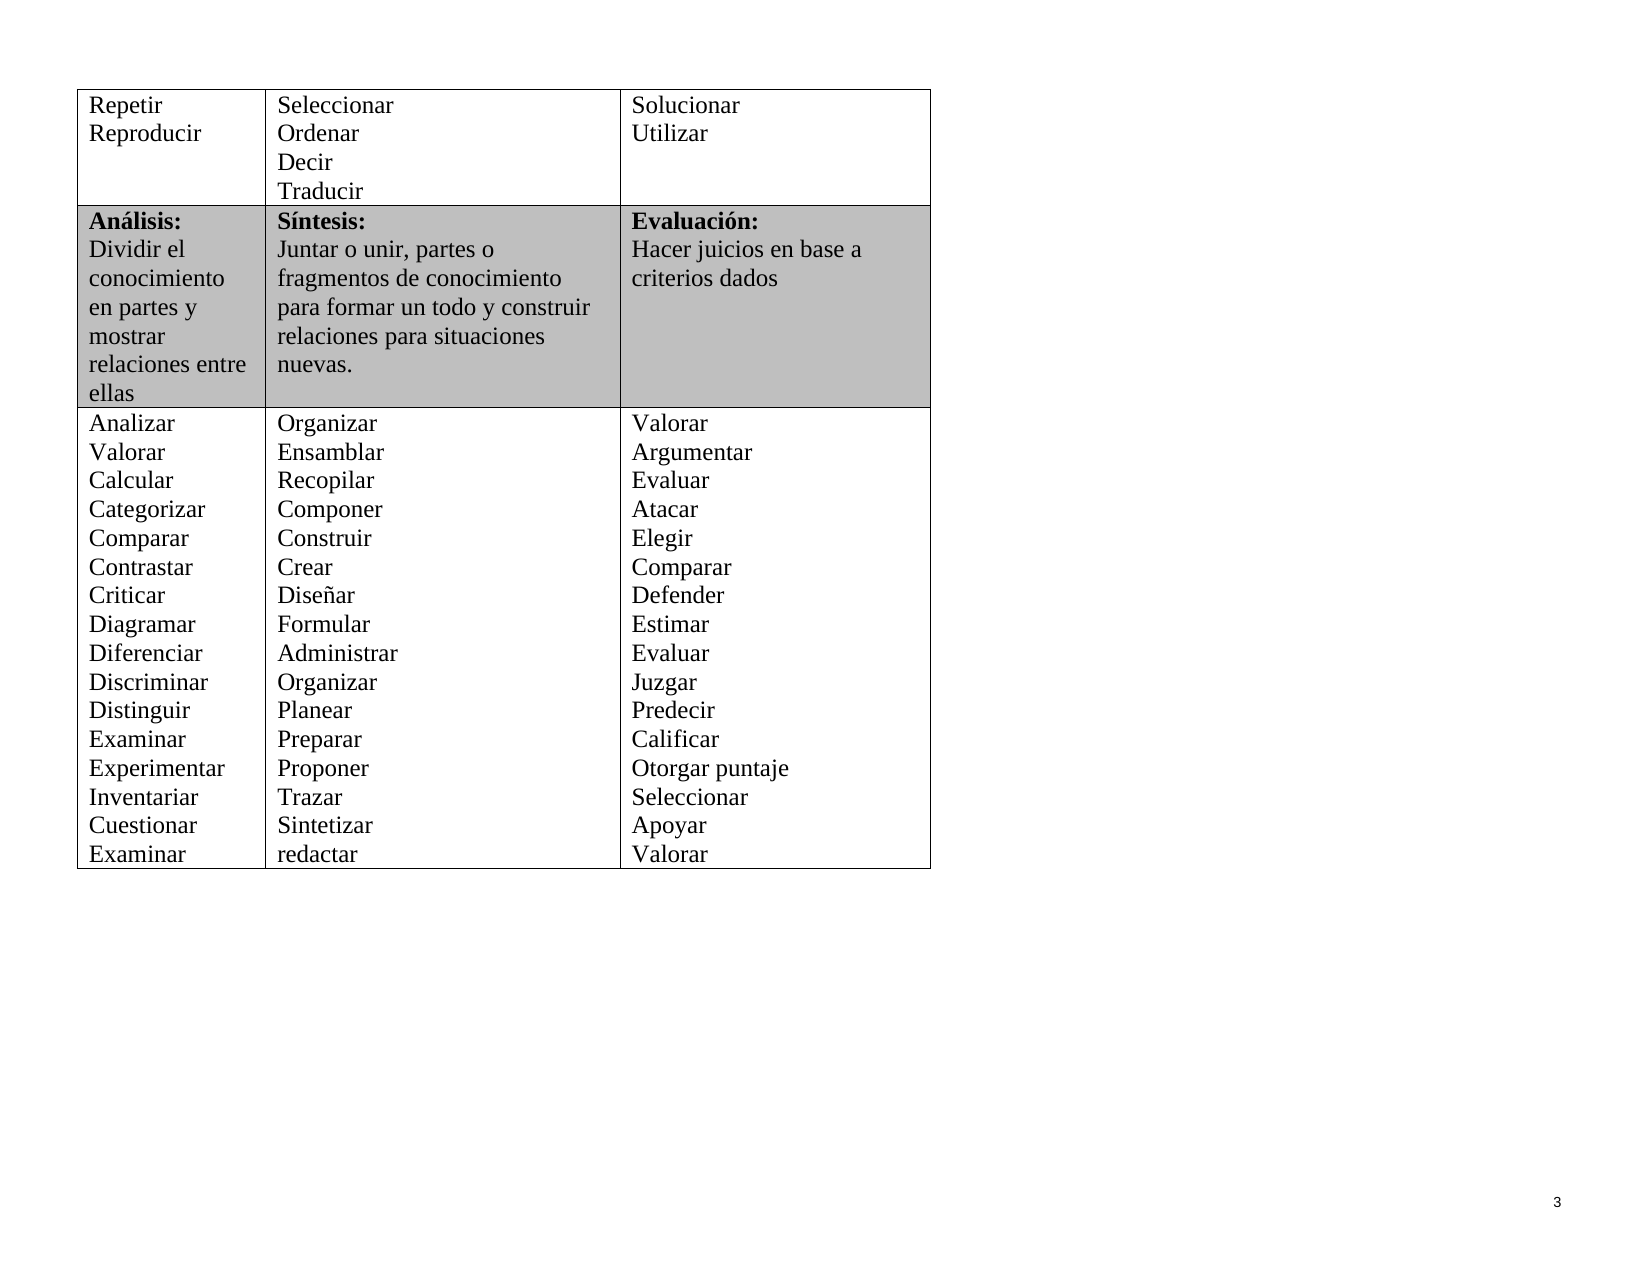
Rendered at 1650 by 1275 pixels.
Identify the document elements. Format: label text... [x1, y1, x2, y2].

table_cell Organizar Ensamblar Recopilar Componer Construir Crear Diseñar Formular Administrar Organizar Planear Preparar Proponer Trazar Sintetizar redactar [266, 408, 620, 868]
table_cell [78, 90, 265, 205]
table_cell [621, 90, 930, 205]
table_cell Valorar Argumentar Evaluar Atacar Elegir Comparar Defender Estimar Evaluar Juzgar Predecir Calificar Otorgar puntaje Seleccionar Apoyar Valorar [621, 408, 930, 868]
table_cell Análisis: Dividir el conocimiento en partes y mostrar relaciones entre ellas [78, 206, 265, 407]
table_cell Analizar Valorar Calcular Categorizar Comparar Contrastar Criticar Diagramar Diferenciar Discriminar Distinguir Examinar Experimentar Inventariar Cuestionar Examinar [78, 408, 265, 868]
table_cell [266, 90, 620, 205]
table_cell Síntesis: Juntar o unir, partes o fragmentos de conocimiento para formar un todo y construir relaciones para situaciones nuevas. [266, 206, 620, 407]
table_cell Evaluación: Hacer juicios en base a criterios dados [621, 206, 930, 407]
